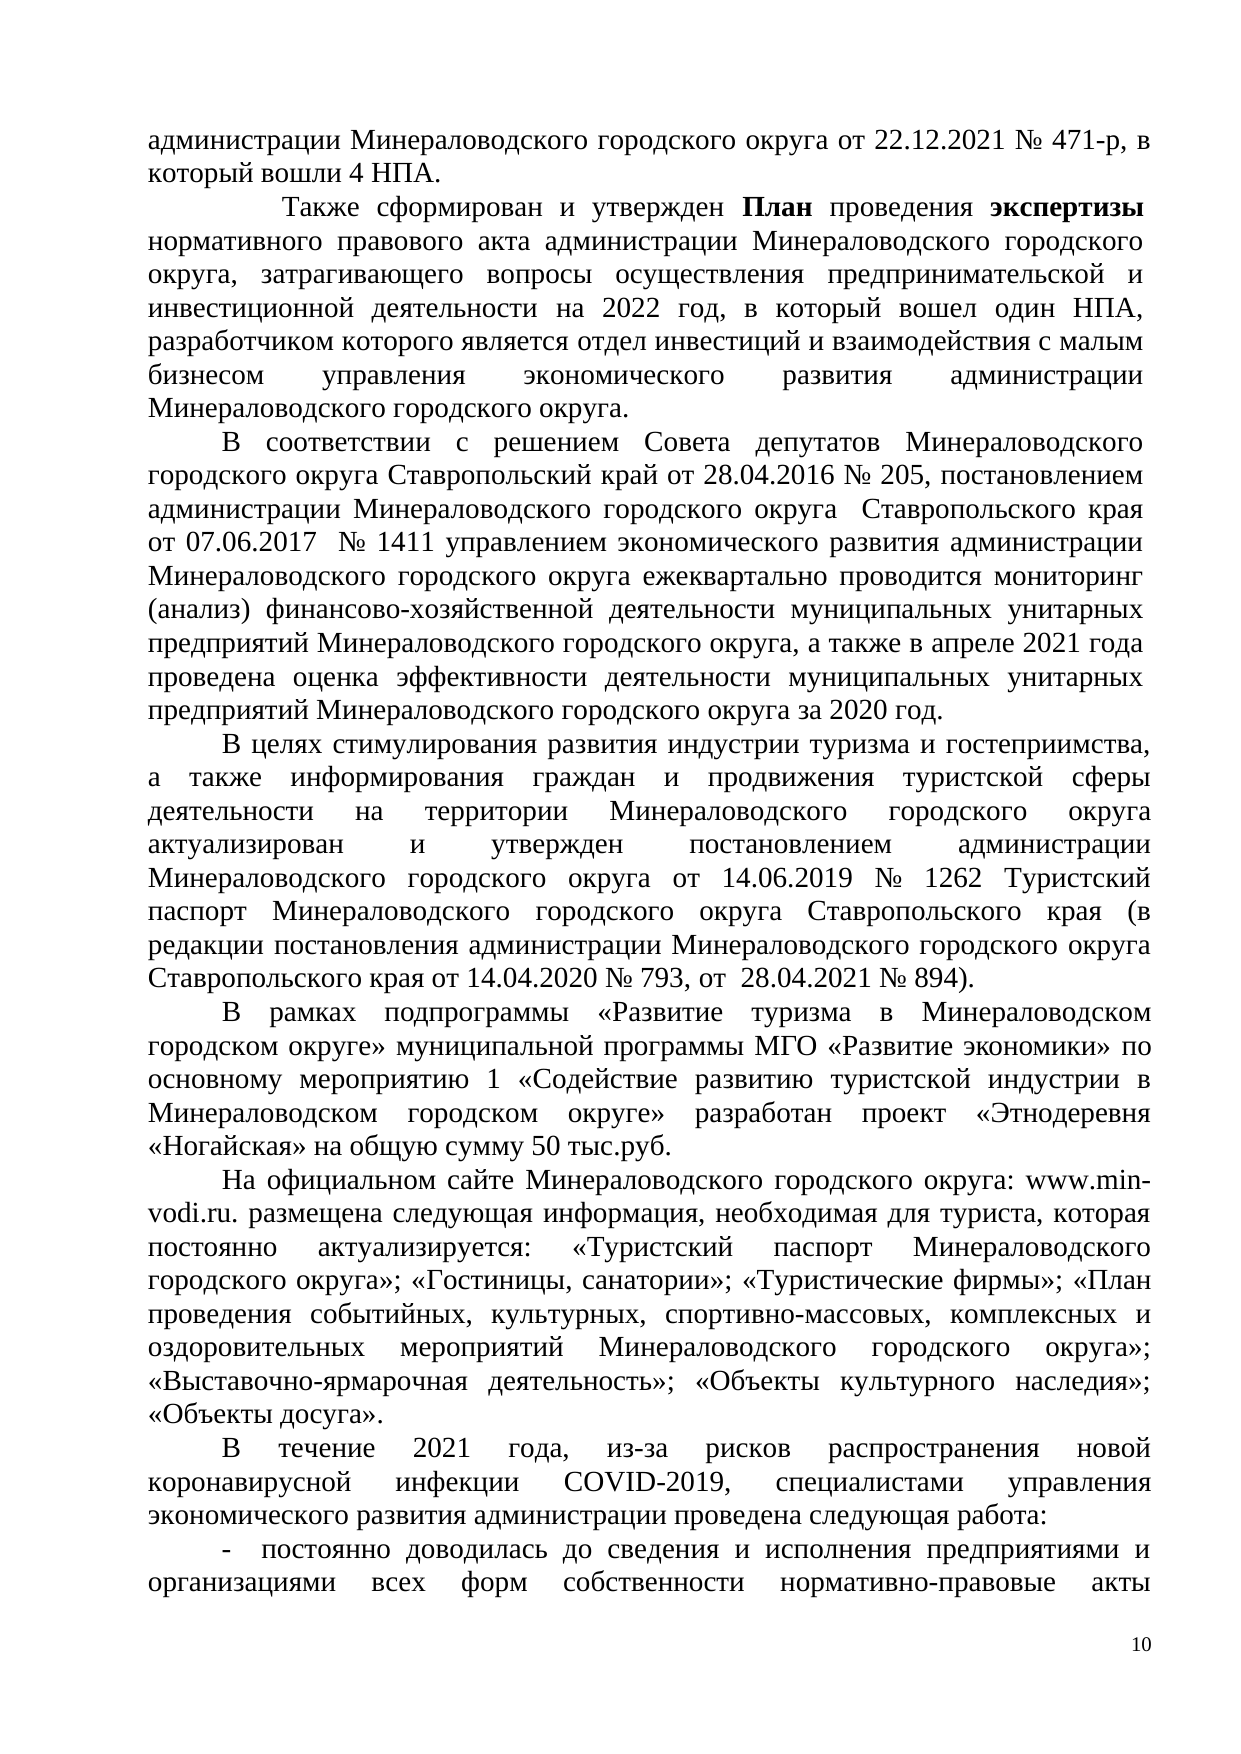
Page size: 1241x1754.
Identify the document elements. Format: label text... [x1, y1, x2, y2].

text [148, 122, 1152, 189]
text В течение 2021 года, из-за рисков распространения новой коронавирусной инфекции COVID-2019, специалистами управления экономического развития администрации проведена следующая работа: [148, 1430, 1152, 1531]
text В целях стимулирования развития индустрии туризма и гостеприимства, а также информирования граждан и продвижения туристской сферы деятельности на территории Минераловодского городского округа актуализирован и утвержден постановлением администрации Минераловодского городского округа от 14.06.2019 № 1262 Туристский паспорт Минераловодского городского округа Ставропольского края (в редакции постановления администрации Минераловодского городского округа Ставропольского края от 14.04.2020 № 793, от 28.04.2021 № 894). [148, 726, 1152, 994]
text На официальном сайте Минераловодского городского округа: www.min-vodi.ru. размещена следующая информация, необходимая для туриста, которая постоянно актуализируется: «Туристский паспорт Минераловодского городского округа»; «Гостиницы, санатории»; «Туристические фирмы»; «План проведения событийных, культурных, спортивно-массовых, комплексных и оздоровительных мероприятий Минераловодского городского округа»; «Выставочно-ярмарочная деятельность»; «Объекты культурного наследия»; «Объекты досуга». [148, 1162, 1152, 1430]
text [148, 1531, 1152, 1598]
text Также сформирован и утвержден План проведения экспертизы нормативного правового акта администрации Минераловодского городского округа, затрагивающего вопросы осуществления предпринимательской и инвестиционной деятельности на 2022 год, в который вошел один НПА, разработчиком которого является отдел инвестиций и взаимодействия с малым бизнесом управления экономического развития администрации Минераловодского городского округа. [148, 189, 1144, 424]
text В соответствии с решением Совета депутатов Минераловодского городского округа Ставропольский край от 28.04.2016 № 205, постановлением администрации Минераловодского городского округа Ставропольского края от 07.06.2017 № 1411 управлением экономического развития администрации Минераловодского городского округа ежеквартально проводится мониторинг (анализ) финансово-хозяйственной деятельности муниципальных унитарных предприятий Минераловодского городского округа, а также в апреле 2021 года проведена оценка эффективности деятельности муниципальных унитарных предприятий Минераловодского городского округа за 2020 год. [148, 424, 1144, 726]
text В рамках подпрограммы «Развитие туризма в Минераловодском городском округе» муниципальной программы МГО «Развитие экономики» по основному мероприятию 1 «Содействие развитию туристской индустрии в Минераловодском городском округе» разработан проект «Этнодеревня «Ногайская» на общую сумму 50 тыс.руб. [148, 994, 1152, 1162]
